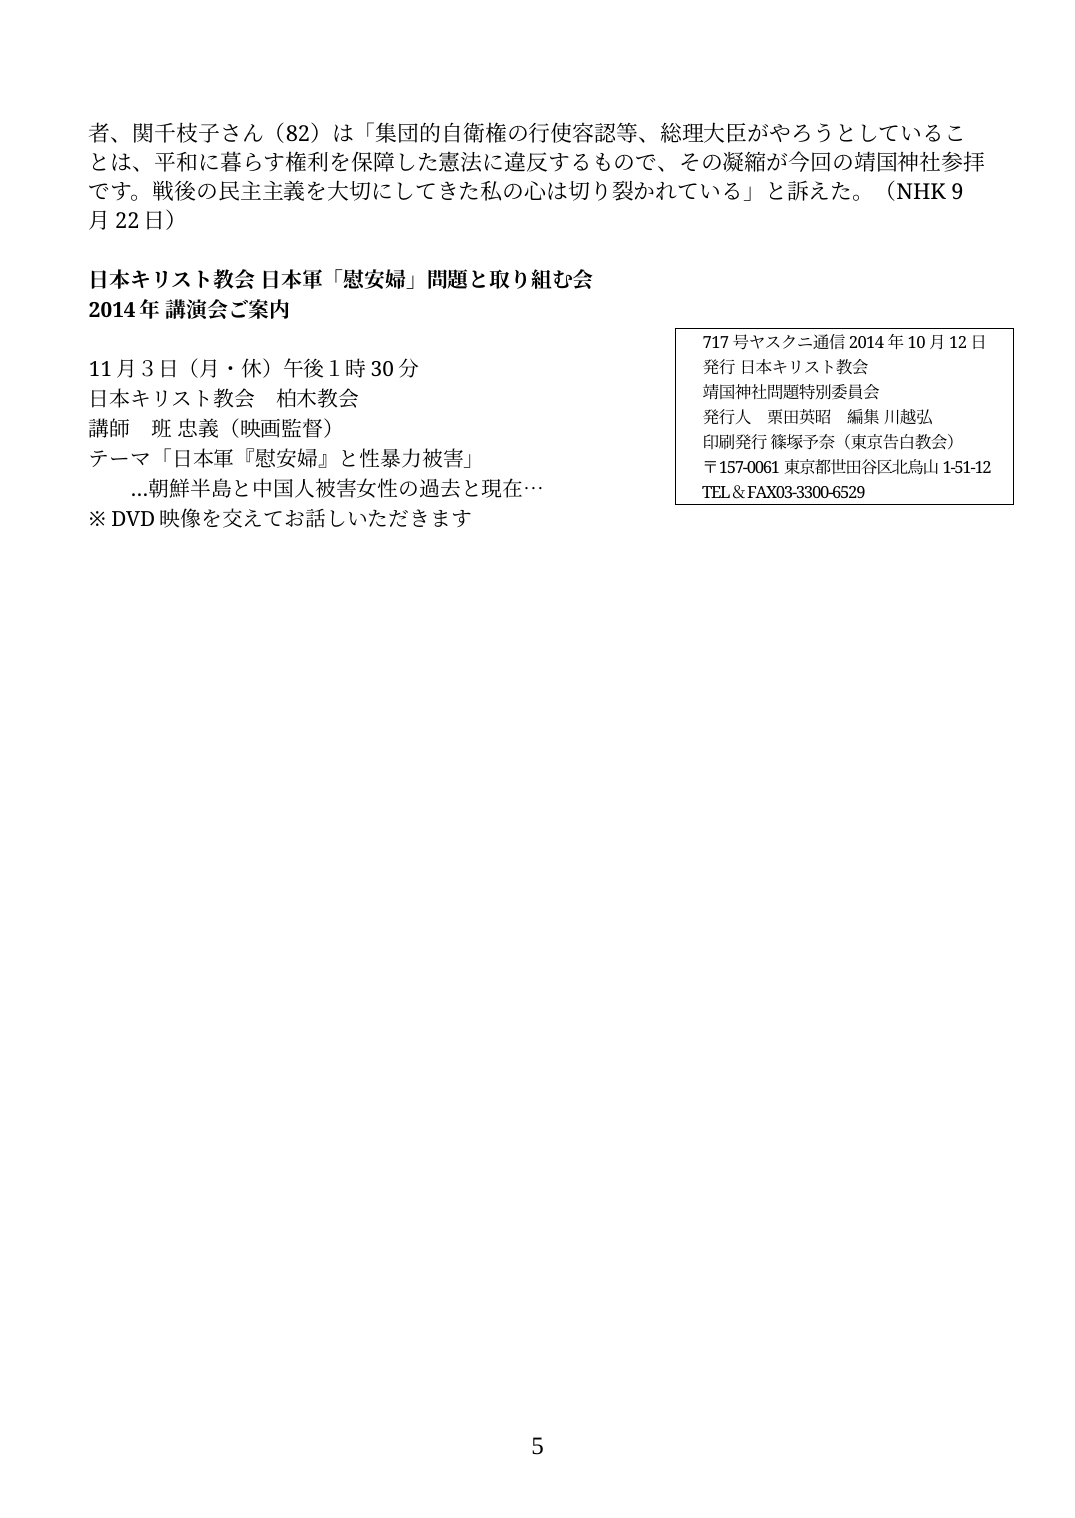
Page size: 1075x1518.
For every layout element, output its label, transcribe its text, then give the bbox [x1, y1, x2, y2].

text 日本キリスト教会 柏木教会 [89, 382, 638, 412]
text 日本キリスト教会 日本軍「慰安婦」問題と取り組む会 [89, 264, 986, 294]
text 11月３日（月・休）午後１時30分 [89, 352, 638, 382]
text ※ DVD映像を交えてお話しいただきます [89, 502, 638, 532]
text 2014年 講演会ご案内 [89, 294, 986, 324]
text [89, 118, 986, 235]
text テーマ「日本軍『慰安婦』と性暴力被害」 [89, 442, 638, 472]
text 講師 班 忠義（映画監督） [89, 412, 638, 442]
text …朝鮮半島と中国人被害女性の過去と現在… [89, 472, 638, 502]
